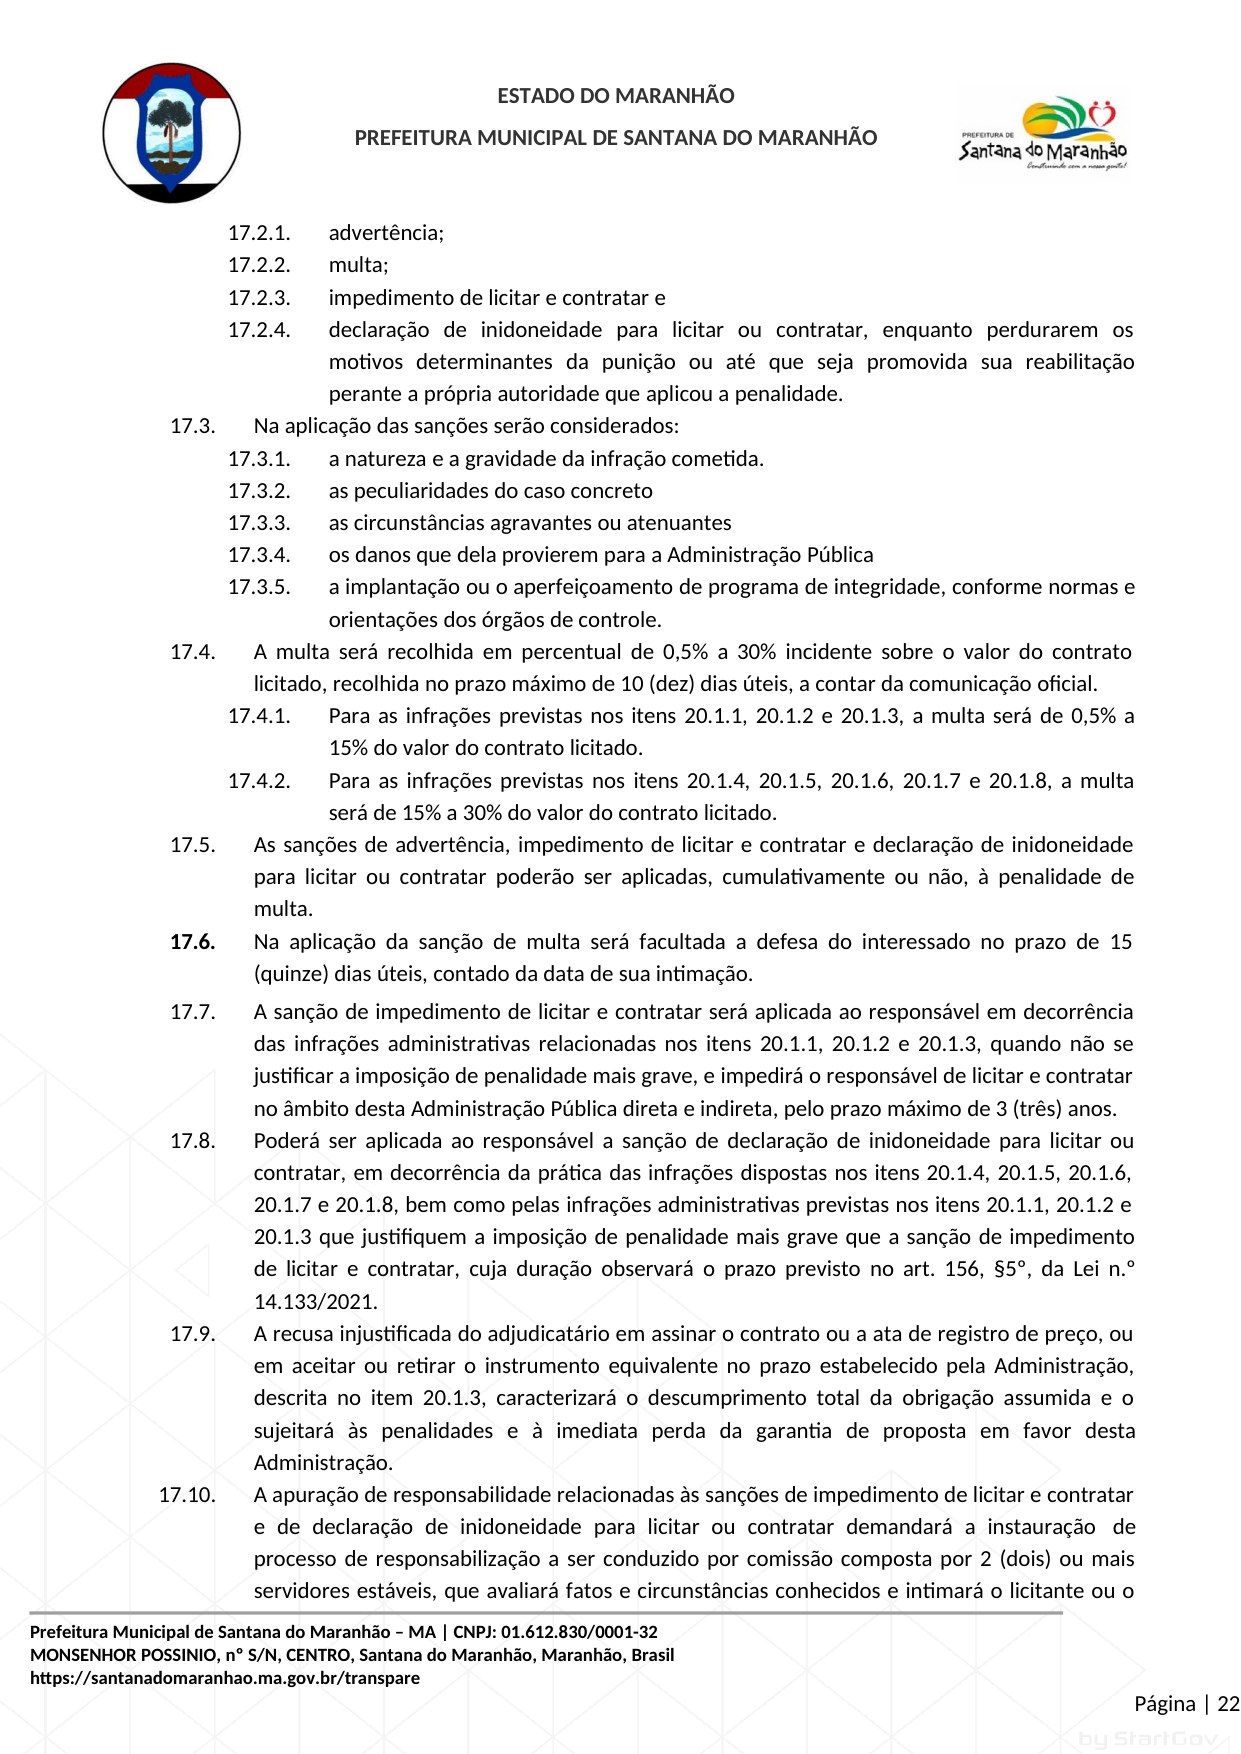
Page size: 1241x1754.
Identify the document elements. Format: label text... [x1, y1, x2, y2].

list As sanções de advertência, impedimento de licitar e contratar e declaração de inidoneidade para licitar ou contratar poderão ser aplicadas, cumulativamente ou não, à penalidade de multa. [169, 830, 1136, 923]
list a natureza e a gravidade da infração cometida. [227, 444, 1240, 472]
picture [548, 93, 555, 101]
list advertência; [227, 218, 1240, 246]
list A multa será recolhida em percentual de 0,5% a 30% incidente sobre o valor do contrato licitado, recolhida no prazo máximo de 10 (dez) dias úteis, a contar da comunicação oficial. [169, 637, 1135, 697]
list as peculiaridades do caso concreto [227, 476, 1240, 504]
picture [723, 93, 731, 101]
text 20.1.7 e 20.1.8, bem como pelas infrações administrativas previstas nos itens 20.1.1, 20.1.2 e [253, 1190, 1240, 1218]
picture [584, 93, 591, 101]
list multa; [227, 250, 1240, 278]
list impedimento de licitar e contratar e [227, 283, 1240, 311]
picture [598, 93, 606, 101]
picture [0, 59, 1241, 1754]
list os danos que dela provierem para a Administração Pública [227, 540, 1240, 568]
list Para as infrações previstas nos itens 20.1.1, 20.1.2 e 20.1.3, a multa será de 0,5% a 15% do valor do contrato licitado. [227, 701, 1136, 762]
list Poderá ser aplicada ao responsável a sanção de declaração de inidoneidade para licitar ou contratar, em decorrência da prática das infrações dispostas nos itens 20.1.4, 20.1.5, 20.1.6, [169, 1126, 1136, 1186]
list Na aplicação das sanções serão considerados: [169, 411, 1240, 439]
list Para as infrações previstas nos itens 20.1.4, 20.1.5, 20.1.6, 20.1.7 e 20.1.8, a multa será de 15% a 30% do valor do contrato licitado. [227, 766, 1135, 826]
list as circunstâncias agravantes ou atenuantes [227, 508, 1240, 536]
picture [563, 93, 571, 101]
list A recusa injustificada do adjudicatário em assinar o contrato ou a ata de registro de preço, ou em aceitar ou retirar o instrumento equivalente no prazo estabelecido pela Administração, descrita no item 20.1.3, caracterizará o descumprimento total da obrigação assumida e o sujeitará às penalidades e à imediata perda da garantia de proposta em favor desta Administração. [169, 1319, 1136, 1476]
text 20.1.3 que justifiquem a imposição de penalidade mais grave que a sanção de impedimento de licitar e contratar, cuja duração observará o prazo previsto no art. 156, §5º, da Lei n.º 14.133/2021. [253, 1222, 1136, 1315]
list declaração de inidoneidade para licitar ou contratar, enquanto perdurarem os motivos determinantes da punição ou até que seja promovida sua reabilitação perante a própria autoridade que aplicou a penalidade. [227, 315, 1136, 407]
list A sanção de impedimento de licitar e contratar será aplicada ao responsável em decorrência das infrações administrativas relacionadas nos itens 20.1.1, 20.1.2 e 20.1.3, quando não se justificar a imposição de penalidade mais grave, e impedirá o responsável de licitar e contratar no âmbito desta Administração Pública direta e indireta, pelo prazo máximo de 3 (três) anos. [169, 997, 1135, 1122]
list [158, 1480, 1136, 1605]
list Na aplicação da sanção de multa será facultada a defesa do interessado no prazo de 15 (quinze) dias úteis, contado da data de sua intimação. [169, 927, 1134, 987]
list a implantação ou o aperfeiçoamento de programa de integridade, conforme normas e orientações dos órgãos de controle. [227, 572, 1136, 633]
